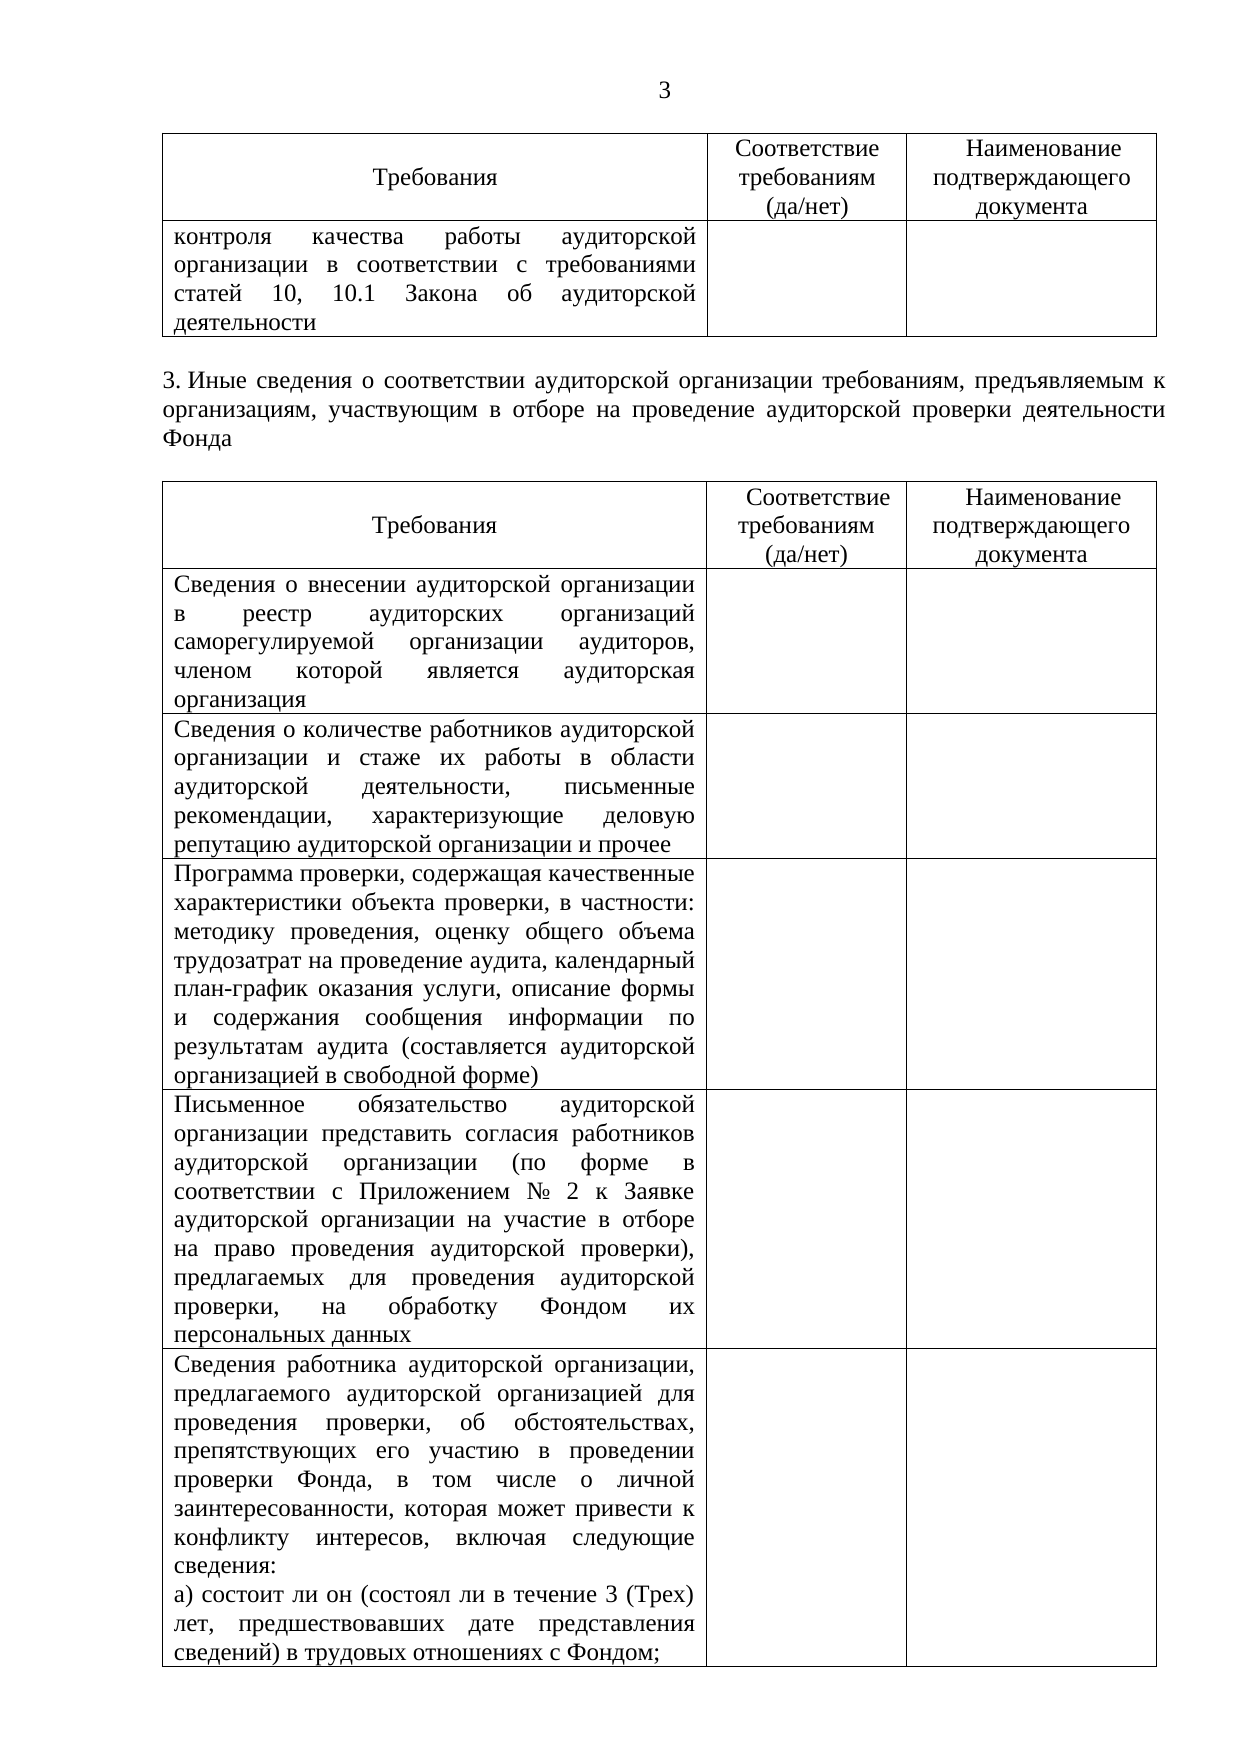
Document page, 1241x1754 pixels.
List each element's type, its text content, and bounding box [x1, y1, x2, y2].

table_cell [707, 1349, 906, 1666]
table_cell [907, 714, 1156, 857]
table_cell [907, 221, 1156, 336]
table_cell [707, 569, 906, 713]
table_header Наименование подтверждающего документа [907, 134, 1156, 220]
table_header Соответствие требованиям (да/нет) [708, 134, 906, 220]
table_cell Программа проверки, содержащая качественные характеристики объекта проверки, в частности: методику проведения, оценку общего объема трудозатрат на проведение аудита, календарный план-график оказания услуги, описание формы и содержания сообщения информации по результатам аудита (составляется аудиторской организацией в свободной форме) [163, 859, 706, 1088]
table_cell [707, 859, 906, 1088]
table_cell Сведения о внесении аудиторской организации в реестр аудиторских организаций саморегулируемой организации аудиторов, членом которой является аудиторская организация [163, 569, 706, 713]
text 3. Иные сведения о соответствии аудиторской организации требованиям, предъявляемым к организациям, участвующим в отборе на проведение аудиторской проверки деятельности Фонда [162, 366, 1167, 452]
table_header Требования [163, 482, 706, 568]
table_cell [907, 569, 1156, 713]
table_header Соответствие требованиям (да/нет) [707, 482, 906, 568]
table_cell Письменное обязательство аудиторской организации представить согласия работников аудиторской организации (по форме в соответствии с Приложением № 2 к Заявке аудиторской организации на участие в отборе на право проведения аудиторской проверки), предлагаемых для проведения аудиторской проверки, на обработку Фондом их персональных данных [163, 1090, 706, 1348]
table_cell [163, 221, 707, 336]
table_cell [163, 1349, 706, 1666]
table_cell [907, 1349, 1156, 1666]
table_cell [707, 1090, 906, 1348]
table_cell Сведения о количестве работников аудиторской организации и стаже их работы в области аудиторской деятельности, письменные рекомендации, характеризующие деловую репутацию аудиторской организации и прочее [163, 714, 706, 857]
table_header Требования [163, 134, 707, 220]
table_cell [708, 221, 906, 336]
table_cell [707, 714, 906, 857]
table_header Наименование подтверждающего документа [907, 482, 1156, 568]
table_cell [907, 859, 1156, 1088]
table_cell [907, 1090, 1156, 1348]
